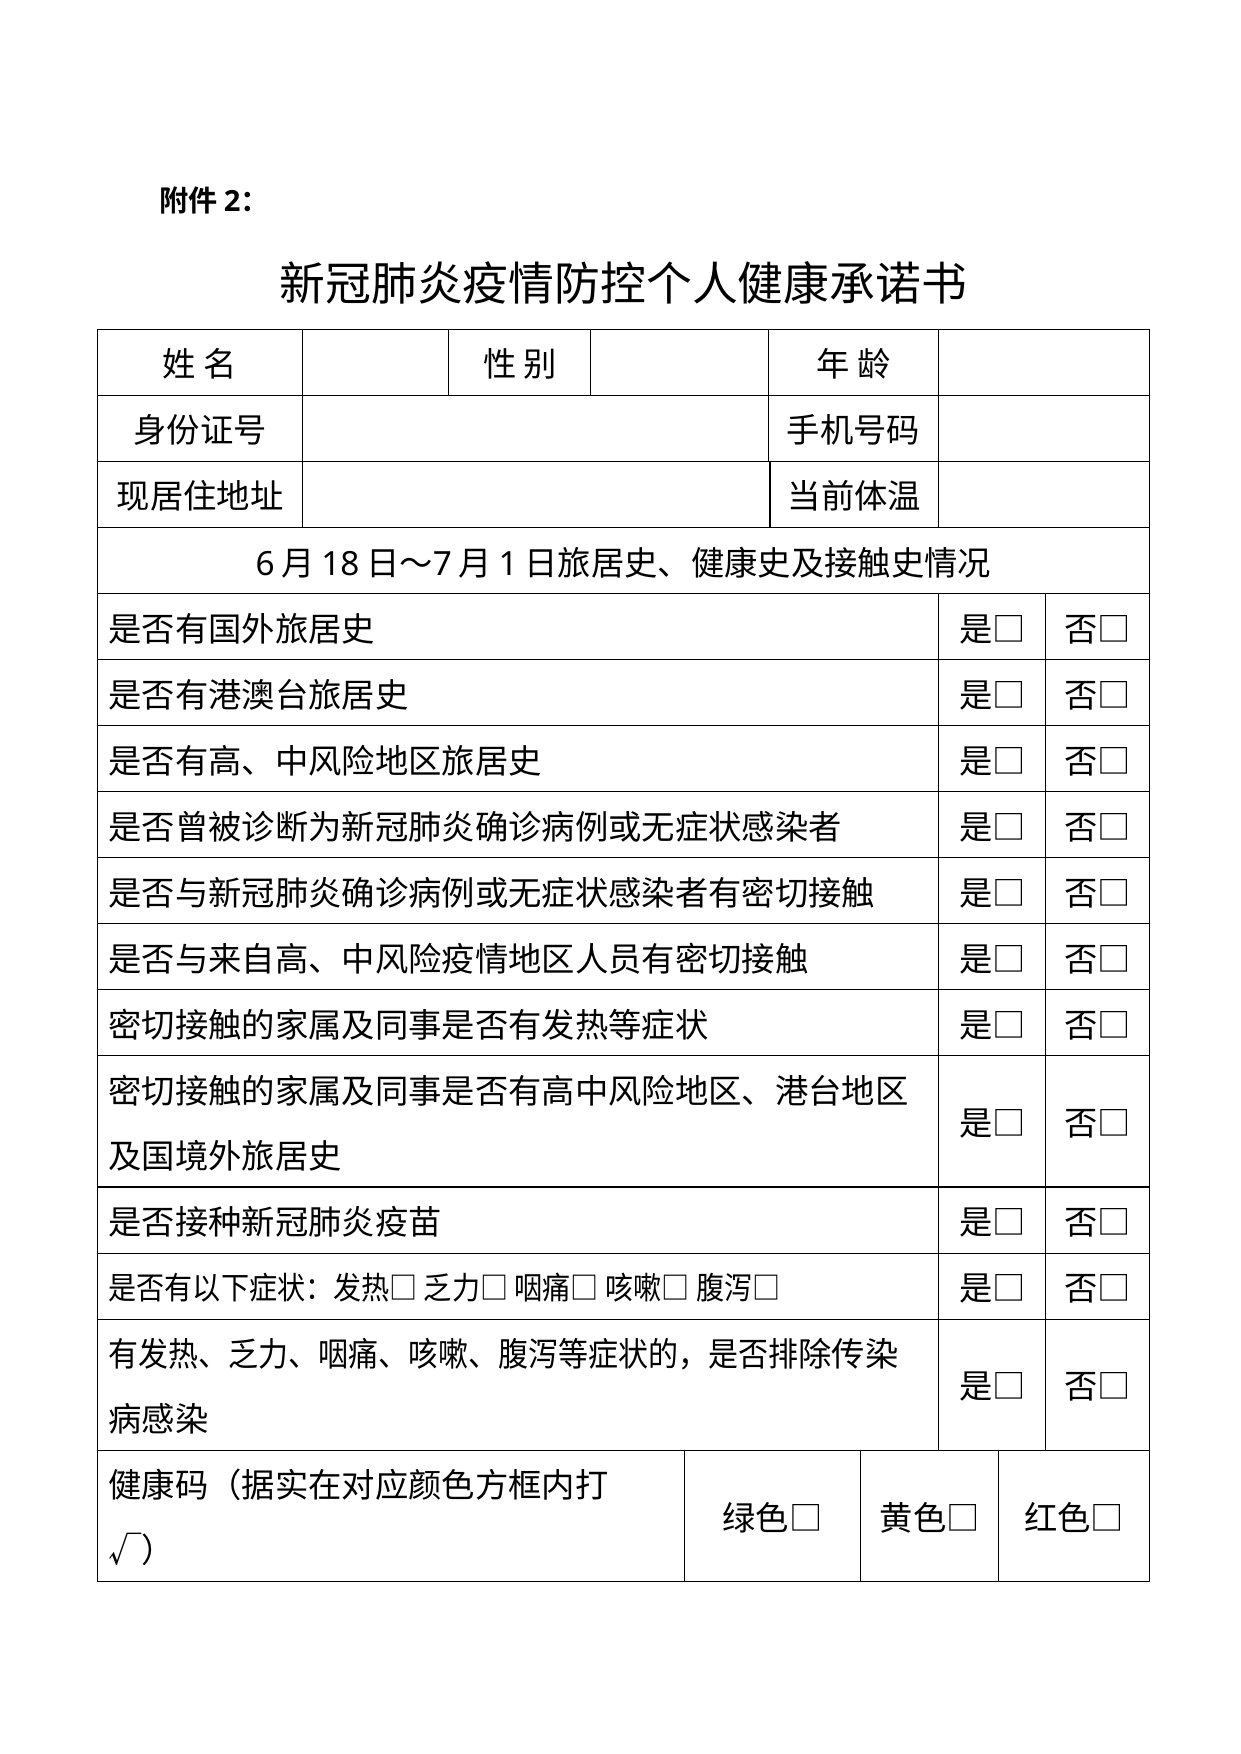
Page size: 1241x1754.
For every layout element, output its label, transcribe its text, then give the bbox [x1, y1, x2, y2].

table_cell 否□ [1046, 1056, 1149, 1186]
table_cell [939, 462, 1149, 527]
table_cell 绿色□ [685, 1451, 860, 1581]
table_cell 是□ [939, 1056, 1045, 1186]
table_cell 密切接触的家属及同事是否有发热等症状 [98, 990, 938, 1055]
table_cell 是□ [939, 792, 1045, 857]
table_cell 是否有国外旅居史 [98, 594, 938, 659]
table_cell 当前体温 [771, 462, 938, 527]
table_cell 黄色□ [861, 1451, 998, 1581]
table_header 姓 名 [98, 330, 302, 395]
table_cell 是□ [939, 924, 1045, 989]
table_cell 是否与来自高、中风险疫情地区人员有密切接触 [98, 924, 938, 989]
table_cell 有发热、乏力、咽痛、咳嗽、腹泻等症状的，是否排除传染病感染 [98, 1320, 938, 1449]
table_cell 是□ [939, 660, 1045, 725]
table_cell 否□ [1046, 594, 1149, 659]
table_cell 是否曾被诊断为新冠肺炎确诊病例或无症状感染者 [98, 792, 938, 857]
table_cell [303, 462, 769, 527]
table_cell 6月18日～7月1日旅居史、健康史及接触史情况 [98, 528, 1149, 593]
table_cell 是□ [939, 1254, 1045, 1318]
table_header 年 龄 [769, 330, 938, 395]
table_cell 是否与新冠肺炎确诊病例或无症状感染者有密切接触 [98, 858, 938, 923]
table_cell 是□ [939, 990, 1045, 1055]
table_cell 否□ [1046, 1320, 1149, 1449]
table_cell 红色□ [999, 1451, 1149, 1581]
table_cell 否□ [1046, 924, 1149, 989]
text 附件2： [159, 166, 1087, 231]
table_cell 是否有港澳台旅居史 [98, 660, 938, 725]
table_cell 是□ [939, 1320, 1045, 1449]
table_cell 现居住地址 [98, 462, 302, 527]
table_cell [303, 396, 768, 461]
table_cell 否□ [1046, 792, 1149, 857]
table_cell 是□ [939, 858, 1045, 923]
table_header 性 别 [449, 330, 590, 395]
table_header [939, 330, 1149, 395]
table_cell 是□ [939, 594, 1045, 659]
table_cell 否□ [1046, 660, 1149, 725]
table_cell 是否有高、中风险地区旅居史 [98, 726, 938, 791]
table_cell 是□ [939, 726, 1045, 791]
table_cell 密切接触的家属及同事是否有高中风险地区、港台地区及国境外旅居史 [98, 1056, 938, 1186]
text 新冠肺炎疫情防控个人健康承诺书 [159, 231, 1087, 329]
table_cell 否□ [1046, 858, 1149, 923]
table_cell 是否有以下症状：发热□ 乏力□ 咽痛□ 咳嗽□ 腹泻□ [98, 1254, 938, 1318]
table_cell 手机号码 [769, 396, 938, 461]
table_header [591, 330, 768, 395]
table_cell [939, 396, 1149, 461]
table_cell 健康码（据实在对应颜色方框内打√） [98, 1451, 684, 1581]
table_cell 否□ [1046, 990, 1149, 1055]
table_cell 否□ [1046, 1254, 1149, 1318]
table_cell 是□ [939, 1188, 1045, 1252]
table_header [303, 330, 448, 395]
table_cell 身份证号 [98, 396, 302, 461]
table_cell 是否接种新冠肺炎疫苗 [98, 1188, 938, 1252]
table_cell 否□ [1046, 1188, 1149, 1252]
table_cell 否□ [1046, 726, 1149, 791]
